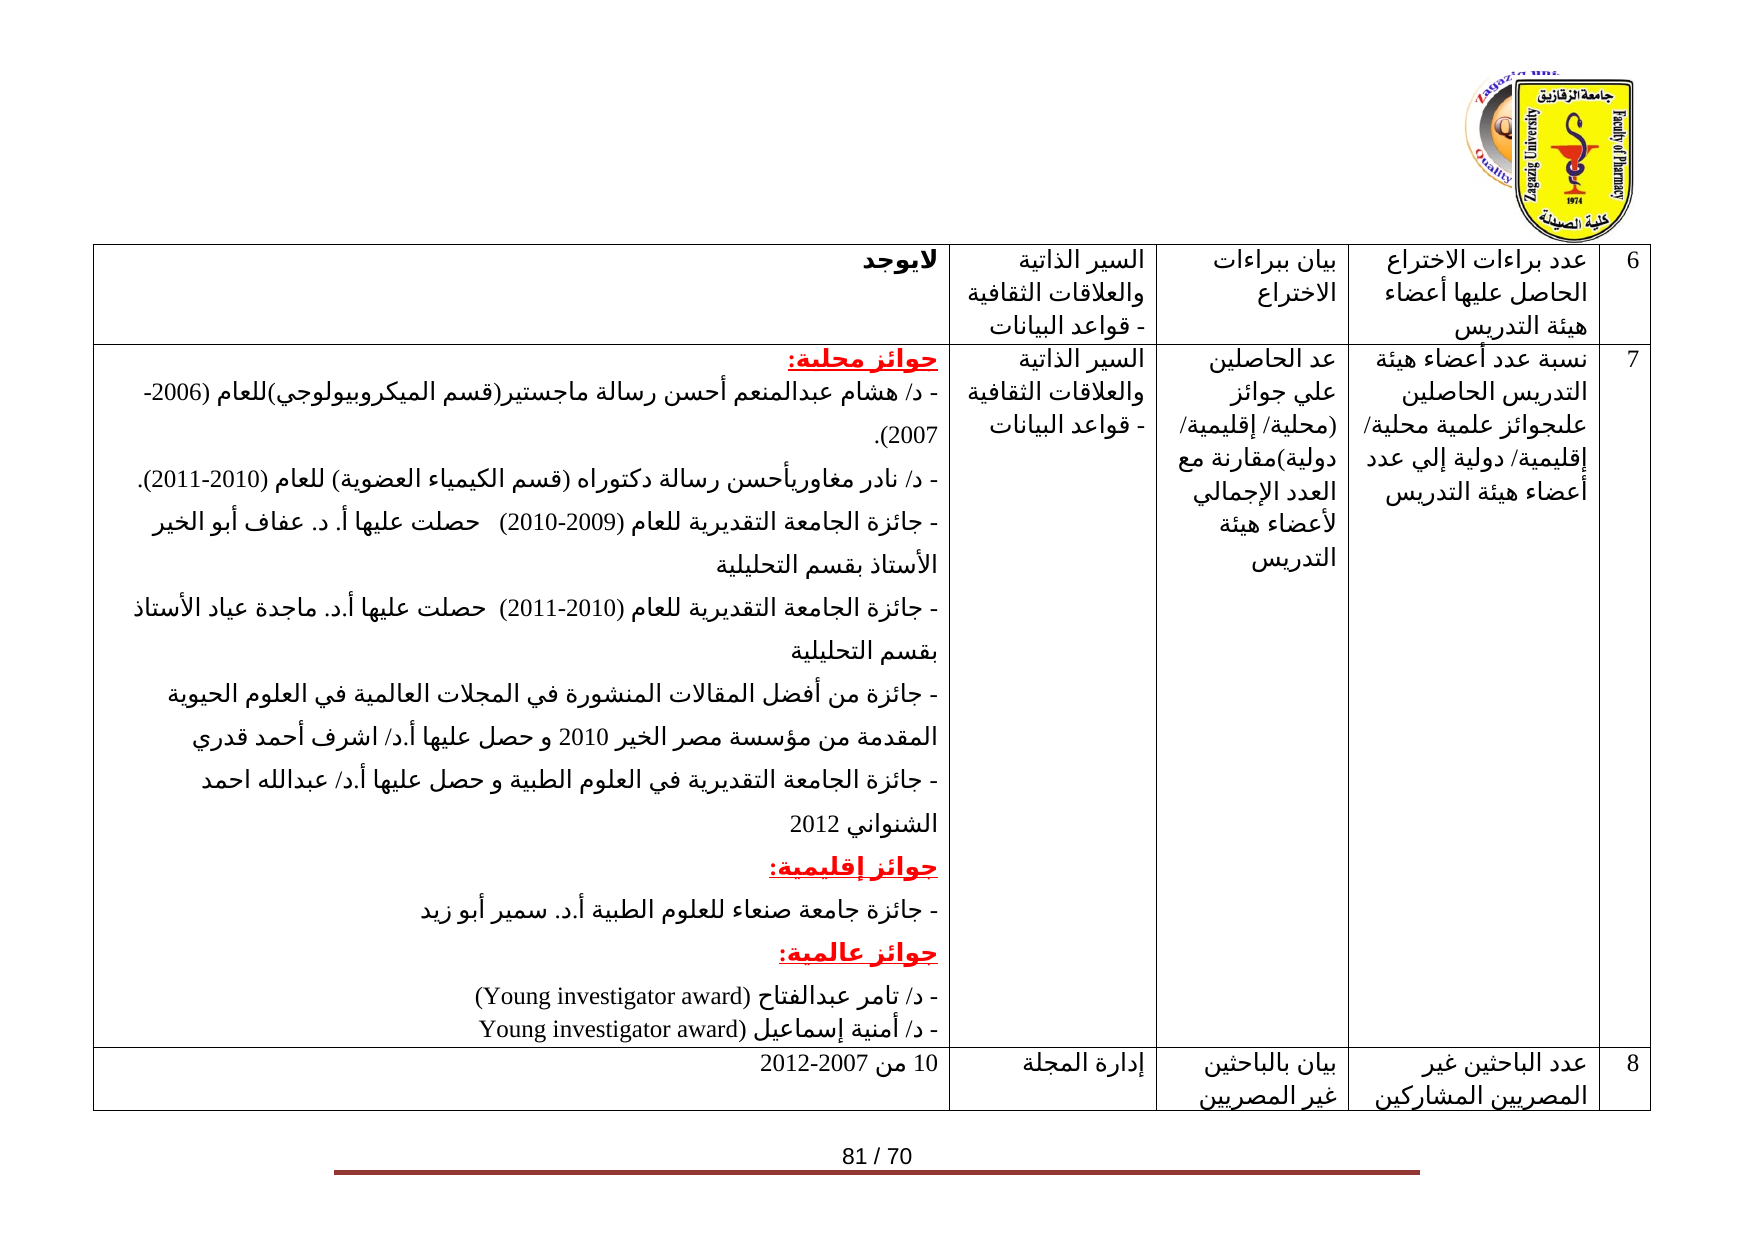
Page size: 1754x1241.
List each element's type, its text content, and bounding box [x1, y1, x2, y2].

table_cell عدد براءات الاختراع الحاصل عليها أعضاء هيئة التدريس [1349, 245, 1599, 343]
table_cell جوائز محلية: - د/ هشام عبدالمنعم أحسن رسالة ماجستير(قسم الميكروبيولوجي)للعام (2006-2007). - د/ نادر مغاوريأحسن رسالة دكتوراه (قسم الكيمياء العضوية) للعام (2010-2011). - جائزة الجامعة التقديرية للعام (2009-2010) حصلت عليها أ. د. عفاف أبو الخير الأستاذ بقسم التحليلية - جائزة الجامعة التقديرية للعام (2010-2011) حصلت عليها أ.د. ماجدة عياد الأستاذ بقسم التحليلية - جائزة من أفضل المقالات المنشورة في المجلات العالمية في العلوم الحيوية المقدمة من مؤسسة مصر الخير 2010 و حصل عليها أ.د/ اشرف أحمد قدري - جائزة الجامعة التقديرية في العلوم الطبية و حصل عليها أ.د/ عبدالله احمد الشنواني 2012 جوائز إقليمية: - جائزة جامعة صنعاء للعلوم الطبية أ.د. سمير أبو زيد جوائز عالمية: - د/ تامر عبدالفتاح (Young investigator award) - د/ أمنية إسماعيل (Young investigator award [94, 345, 949, 1047]
table_cell السير الذاتية والعلاقات الثقافية - قواعد البيانات [950, 345, 1156, 1047]
table_cell بيان بالباحثين غير المصريين المشاركين بالنشر في المجلة [1157, 1048, 1348, 1110]
table_cell عدد الباحثين غير المصريين المشاركين بالنشر في مجلة الكلية العلمية (إذا كان ينطبق) [1349, 1048, 1599, 1110]
table_cell لايوجد [94, 245, 949, 343]
picture [1446, 54, 1636, 244]
table_cell عد الحاصلين علي جوائز (محلية/ إقليمية/ دولية)مقارنة مع العدد الإجمالي لأعضاء هيئة التدريس [1157, 345, 1348, 1047]
table_cell 6 [1600, 245, 1650, 343]
table_cell بيان ببراءات الاختراع [1157, 245, 1348, 343]
table_cell 7 [1600, 345, 1650, 1047]
table_cell إدارة المجلة [950, 1048, 1156, 1110]
table_cell 10 من 2007-2012 [94, 1048, 949, 1110]
table_cell السير الذاتية والعلاقات الثقافية - قواعد البيانات [950, 245, 1156, 343]
table_cell نسبة عدد أعضاء هيئة التدريس الحاصلين علىجوائز علمية محلية/ إقليمية/ دولية إلي عدد أعضاء هيئة التدريس [1349, 345, 1599, 1047]
table_cell 8 [1600, 1048, 1650, 1110]
